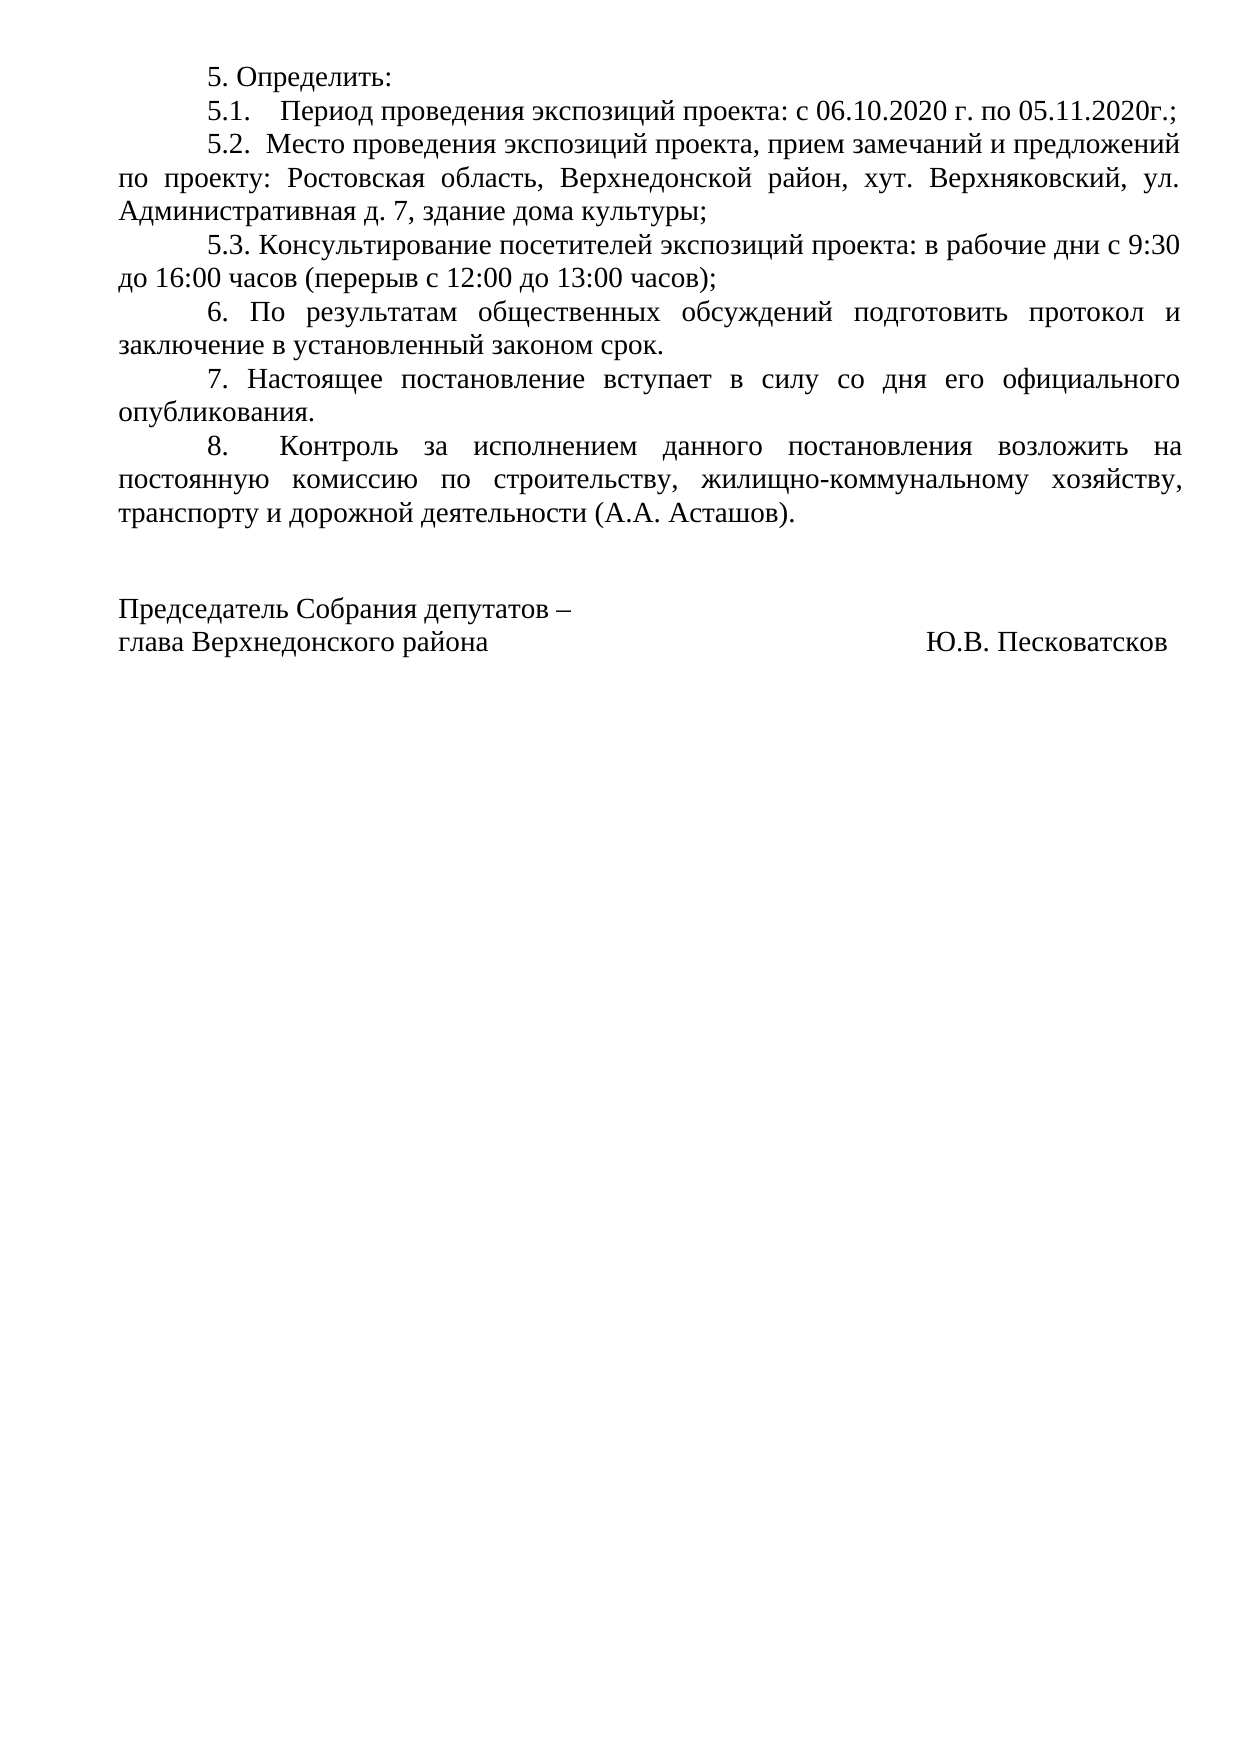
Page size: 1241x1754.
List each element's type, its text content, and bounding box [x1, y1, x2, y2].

text 8. Контроль за исполнением данного постановления возложить на постоянную комиссию по строительству, жилищно-коммунальному хозяйству, транспорту и дорожной деятельности (А.А. Асташов). [118, 428, 1184, 529]
text 5.3. Консультирование посетителей экспозиций проекта: в рабочие дни с 9:30 до 16:00 часов (перерыв с 12:00 до 13:00 часов); [118, 227, 1181, 294]
text глава Верхнедонского района Ю.В. Песковатсков [118, 624, 1181, 658]
text 5. Определить: [118, 59, 1181, 93]
text Председатель Собрания депутатов – [118, 591, 1181, 624]
text 6. По результатам общественных обсуждений подготовить протокол и заключение в установленный законом срок. [118, 294, 1181, 361]
text 5.1. Период проведения экспозиций проекта: с 06.10.2020 г. по 05.11.2020г.; [118, 93, 1181, 126]
text 5.2. Место проведения экспозиций проекта, прием замечаний и предложений по проекту: Ростовская область, Верхнедонской район, хут. Верхняковский, ул. Административная д. 7, здание дома культуры; [118, 126, 1181, 227]
text 7. Настоящее постановление вступает в силу со дня его официального опубликования. [118, 361, 1181, 428]
